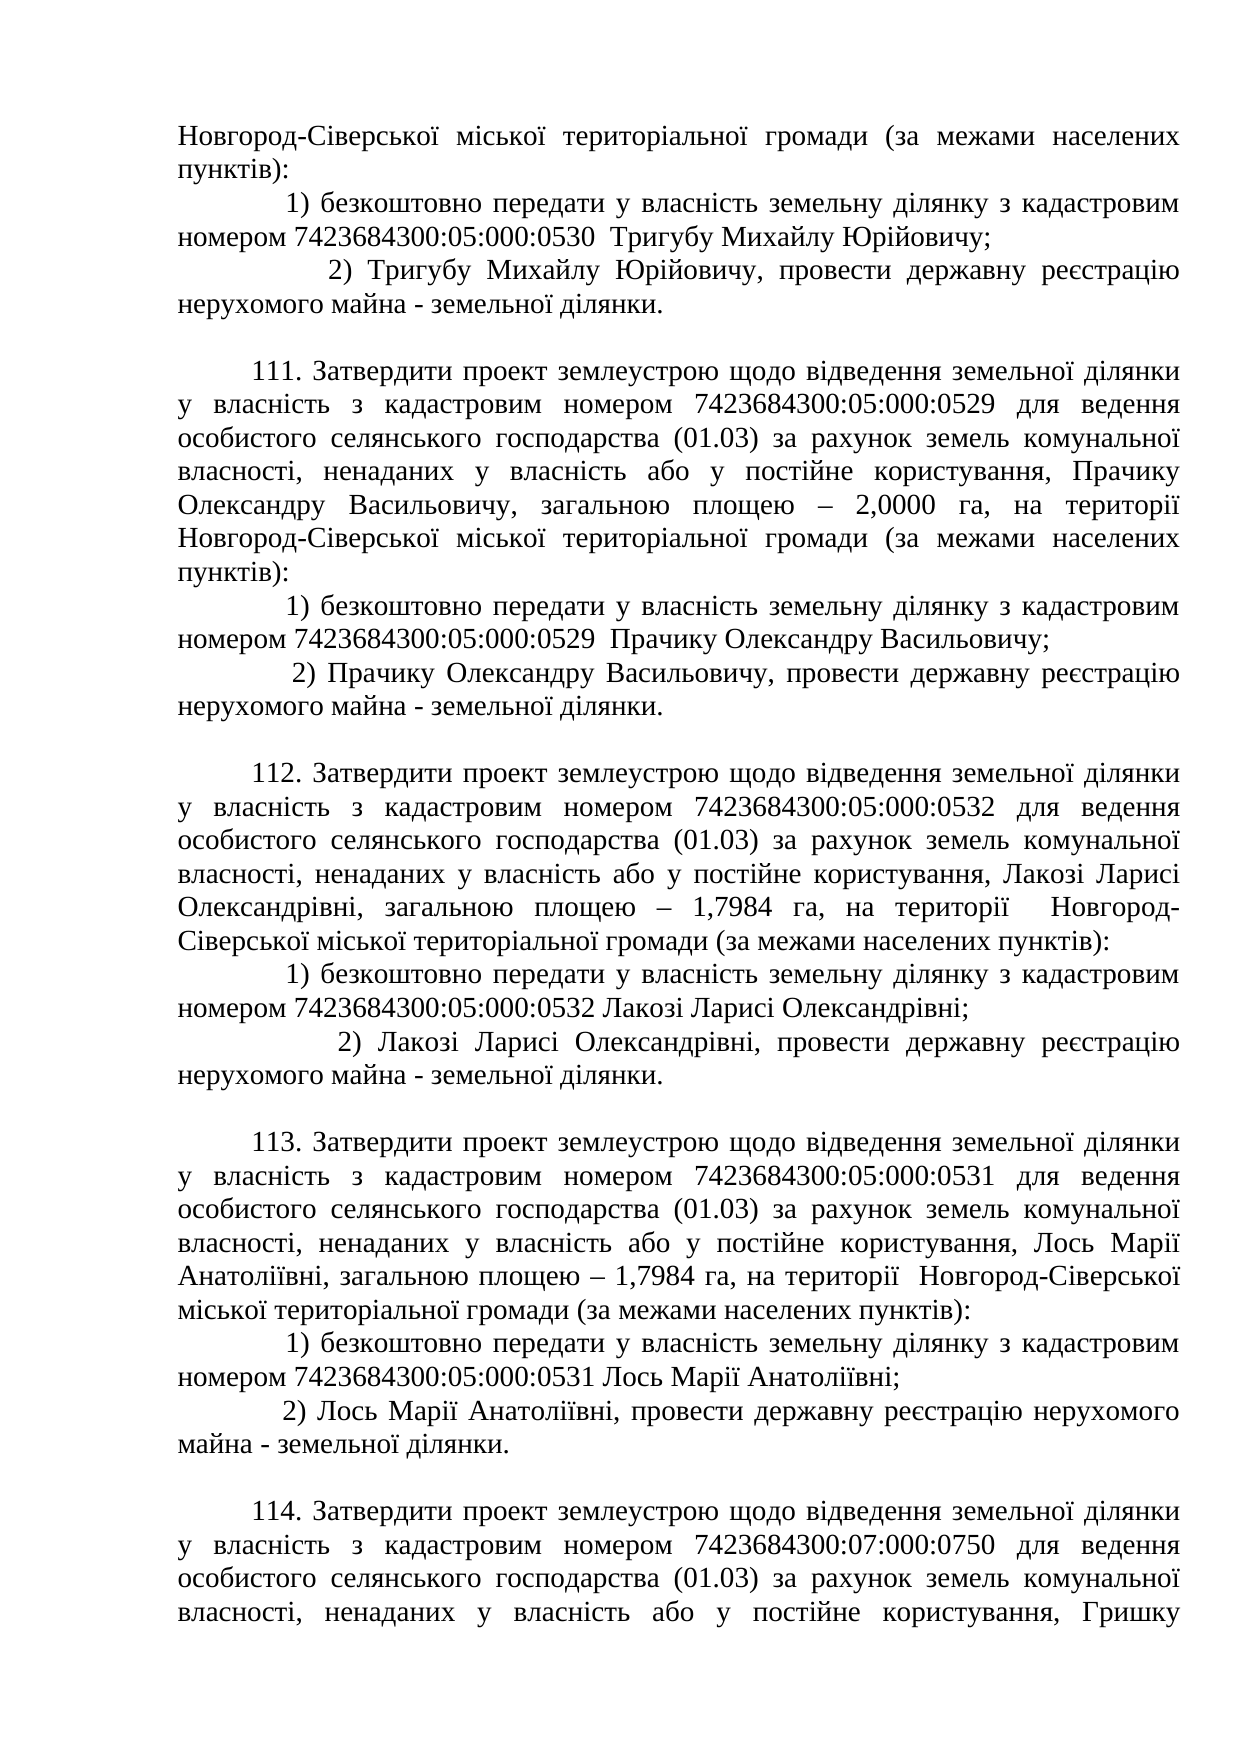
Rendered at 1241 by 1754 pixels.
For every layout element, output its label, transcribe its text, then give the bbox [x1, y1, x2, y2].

text 1) безкоштовно передати у власність земельну ділянку з кадастровим номером 7423684300:05:000:0531 Лось Марії Анатоліївні; [177, 1326, 1181, 1393]
text 2) Лось Марії Анатоліївні, провести державну реєстрацію нерухомого майна - земельної ділянки. [177, 1393, 1181, 1460]
text 111. Затвердити проект землеустрою щодо відведення земельної ділянки у власність з кадастровим номером 7423684300:05:000:0529 для ведення особистого селянського господарства (01.03) за рахунок земель комунальної власності, ненаданих у власність або у постійне користування, Прачику Олександру Васильовичу, загальною площею – 2,0000 га, на території Новгород-Сіверської міської територіальної громади (за межами населених пунктів): [177, 353, 1181, 588]
text 2) Тригубу Михайлу Юрійовичу, провести державну реєстрацію нерухомого майна - земельної ділянки. [177, 252, 1181, 319]
text 1) безкоштовно передати у власність земельну ділянку з кадастровим номером 7423684300:05:000:0530 Тригубу Михайлу Юрійовичу; [177, 185, 1181, 252]
text 2) Лакозі Ларисі Олександрівні, провести державну реєстрацію нерухомого майна - земельної ділянки. [177, 1024, 1181, 1091]
text 112. Затвердити проект землеустрою щодо відведення земельної ділянки у власність з кадастровим номером 7423684300:05:000:0532 для ведення особистого селянського господарства (01.03) за рахунок земель комунальної власності, ненаданих у власність або у постійне користування, Лакозі Ларисі Олександрівні, загальною площею – 1,7984 га, на території Новгород-Сіверської міської територіальної громади (за межами населених пунктів): [177, 755, 1181, 957]
text 1) безкоштовно передати у власність земельну ділянку з кадастровим номером 7423684300:05:000:0532 Лакозі Ларисі Олександрівні; [177, 957, 1181, 1024]
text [177, 1493, 1181, 1627]
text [177, 118, 1181, 185]
text 2) Прачику Олександру Васильовичу, провести державну реєстрацію нерухомого майна - земельної ділянки. [177, 655, 1181, 722]
text 113. Затвердити проект землеустрою щодо відведення земельної ділянки у власність з кадастровим номером 7423684300:05:000:0531 для ведення особистого селянського господарства (01.03) за рахунок земель комунальної власності, ненаданих у власність або у постійне користування, Лось Марії Анатоліївні, загальною площею – 1,7984 га, на території Новгород-Сіверської міської територіальної громади (за межами населених пунктів): [177, 1124, 1181, 1326]
text 1) безкоштовно передати у власність земельну ділянку з кадастровим номером 7423684300:05:000:0529 Прачику Олександру Васильовичу; [177, 588, 1181, 655]
